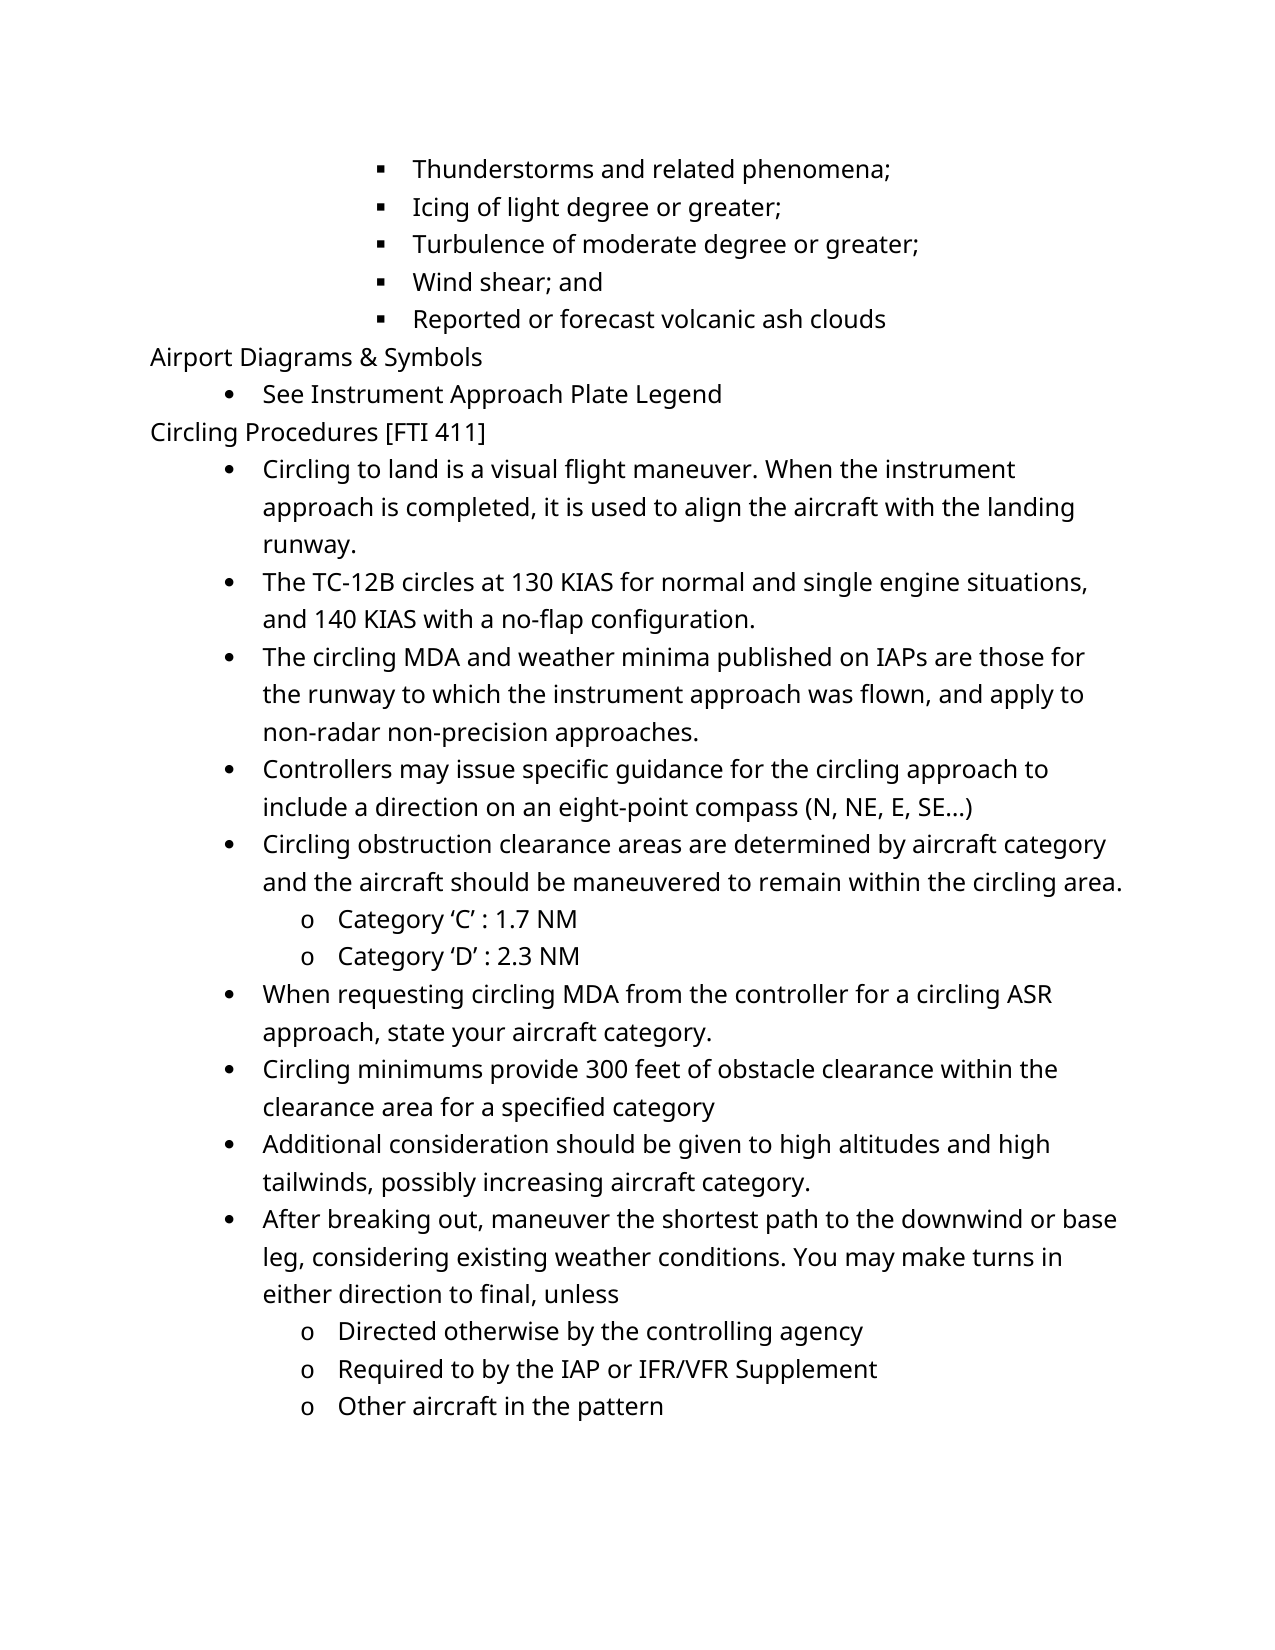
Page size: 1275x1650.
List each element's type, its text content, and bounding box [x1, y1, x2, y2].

text The TC-12B circles at 130 KIAS for normal and single engine situations, and 140 KIAS with a no-flap configuration. [225, 562, 1125, 637]
text Circling minimums provide 300 feet of obstacle clearance within the clearance area for a specified category [225, 1050, 1125, 1125]
text Other aircraft in the pattern [300, 1387, 1125, 1425]
text See Instrument Approach Plate Legend [225, 375, 1125, 412]
text Airport Diagrams & Symbols [150, 337, 1125, 375]
text After breaking out, maneuver the shortest path to the downwind or base leg, considering existing weather conditions. You may make turns in either direction to final, unless [225, 1200, 1125, 1312]
text Wind shear; and [375, 262, 1125, 300]
text Category ‘C’ : 1.7 NM [300, 900, 1125, 937]
text Category ‘D’ : 2.3 NM [300, 937, 1125, 975]
text Controllers may issue specific guidance for the circling approach to include a direction on an eight-point compass (N, NE, E, SE…) [225, 750, 1125, 825]
text Reported or forecast volcanic ash clouds [375, 300, 1125, 337]
text Required to by the IAP or IFR/VFR Supplement [300, 1350, 1125, 1387]
text Directed otherwise by the controlling agency [300, 1312, 1125, 1350]
text Circling obstruction clearance areas are determined by aircraft category and the aircraft should be maneuvered to remain within the circling area. [225, 825, 1125, 900]
text Additional consideration should be given to high altitudes and high tailwinds, possibly increasing aircraft category. [225, 1125, 1125, 1200]
text When requesting circling MDA from the controller for a circling ASR approach, state your aircraft category. [225, 975, 1125, 1050]
text The circling MDA and weather minima published on IAPs are those for the runway to which the instrument approach was flown, and apply to non-radar non-precision approaches. [225, 637, 1125, 750]
text Turbulence of moderate degree or greater; [375, 225, 1125, 262]
text Circling Procedures [FTI 411] [150, 412, 1125, 450]
text Circling to land is a visual flight maneuver. When the instrument approach is completed, it is used to align the aircraft with the landing runway. [225, 450, 1125, 562]
text Thunderstorms and related phenomena; [375, 150, 1125, 187]
text Icing of light degree or greater; [375, 187, 1125, 225]
